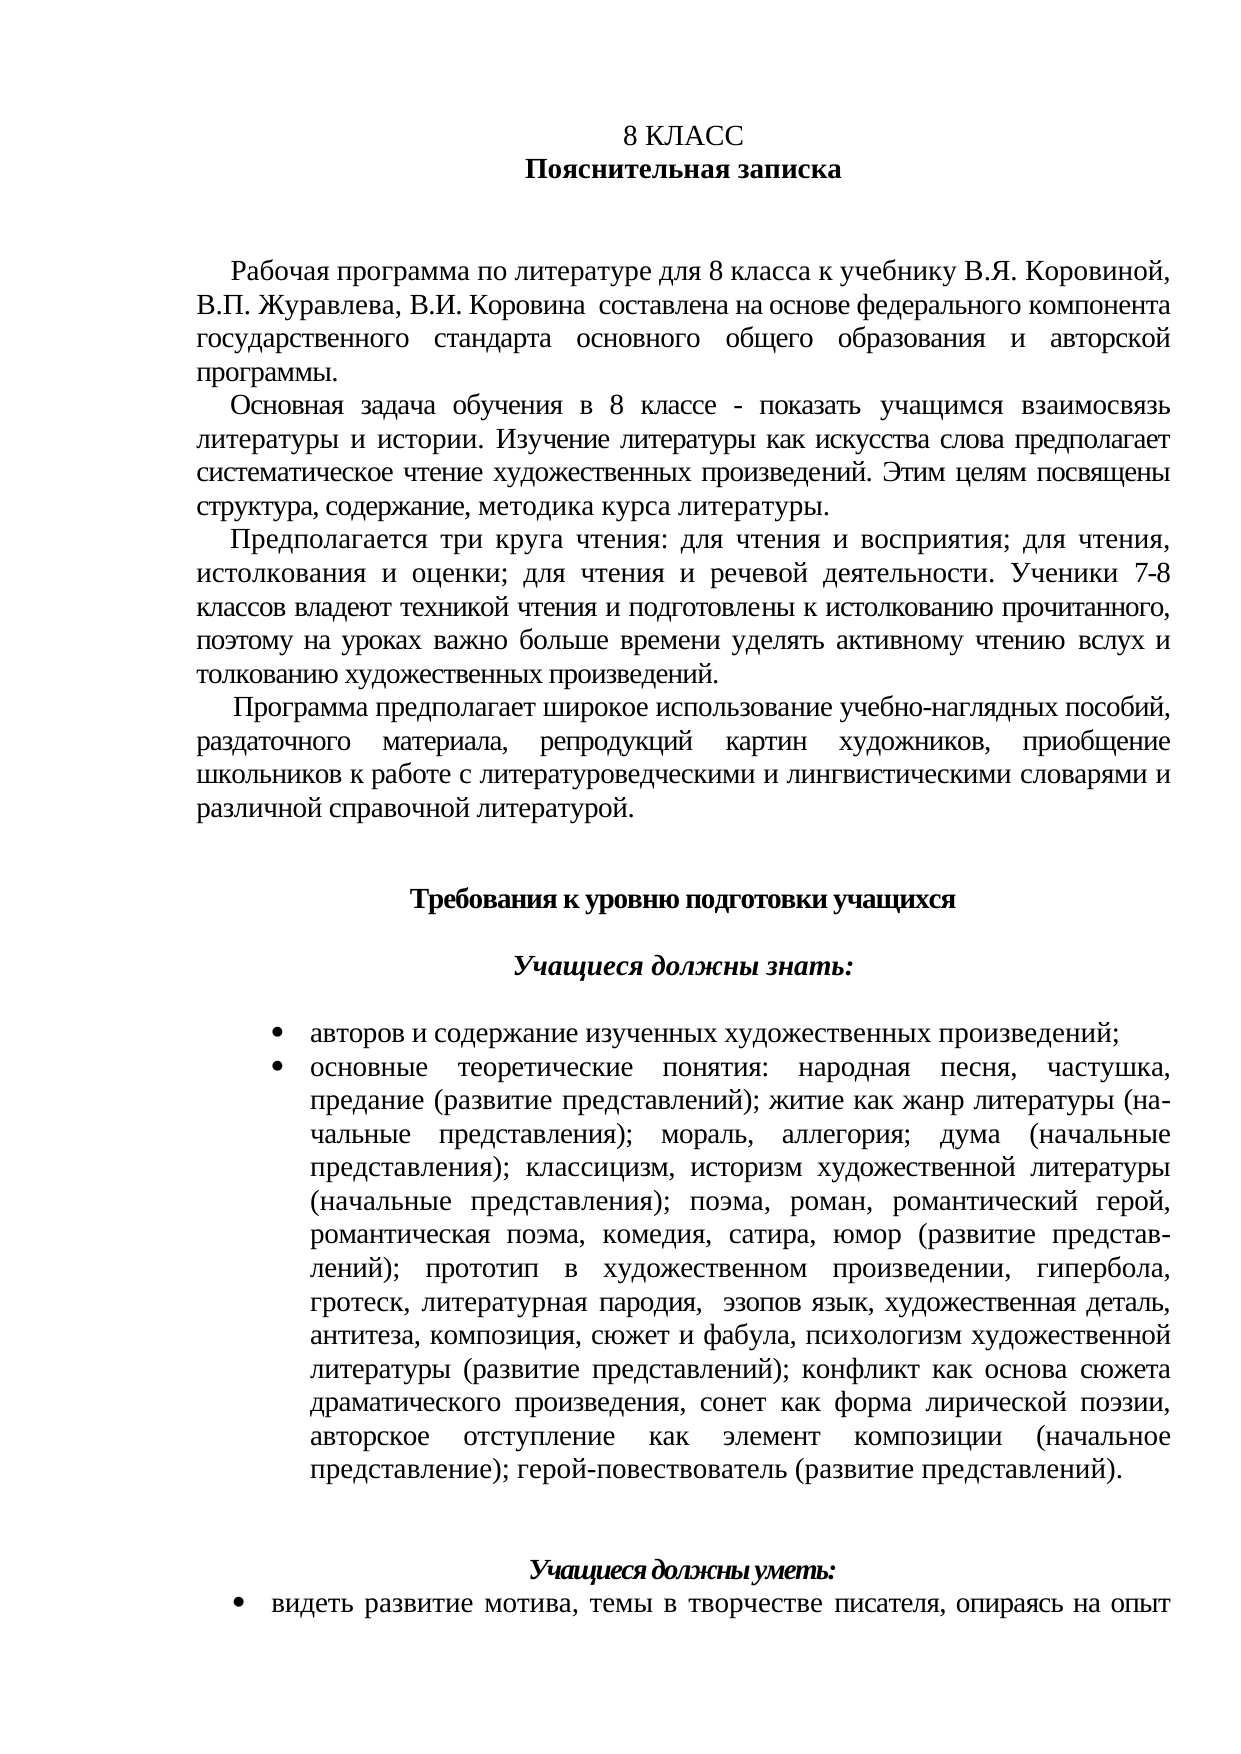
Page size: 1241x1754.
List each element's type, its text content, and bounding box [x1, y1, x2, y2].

text Учащиеся должны знать: [196, 948, 1171, 982]
text Предполагается три круга чтения: для чтения и восприятия; для чтения, истолкования и оценки; для чтения и речевой деятельности. Ученики 7-8 классов владеют техникой чтения и подготовлены к истолкованию прочитанного, поэтому на уроках важно больше времени уделять активному чтению вслух и толкованию художественных произведений. [196, 522, 1171, 689]
text Учащиеся должны уметь: [196, 1552, 1171, 1586]
list авторов и содержание изученных художественных произведений; [272, 1015, 1171, 1049]
text Рабочая программа по литературе для 8 класса к учебнику В.Я. Коровиной, В.П. Журавлева, В.И. Коровина составлена на основе федерального компонента государственного стандарта основного общего образования и авторской программы. [196, 253, 1171, 387]
text Пояснительная записка [196, 152, 1171, 185]
list основные теоретические понятия: народная песня, частушка, предание (развитие представлений); житие как жанр литературы (начальные представления); мораль, аллегория; дума (начальные представления); классицизм, историзм художественной литературы (начальные представления); поэма, роман, романтический герой, романтическая поэма, комедия, сатира, юмор (развитие представлений); прототип в художественном произведении, гипербола, гротеск, литературная пародия, эзопов язык, художественная деталь, антитеза, композиция, сюжет и фабула, психологизм художественной литературы (развитие представлений); конфликт как основа сюжета драматического произведения, сонет как форма лирической поэзии, авторское отступление как элемент композиции (начальное представление); герой-повествователь (развитие представлений). [272, 1049, 1171, 1485]
text 8 КЛАСС [196, 118, 1171, 152]
text Основная задача обучения в 8 классе - показать учащимся взаимосвязь литературы и истории. Изучение литературы как искусства слова предполагает систематическое чтение художественных произведений. Этим целям посвящены структура, содержание, методика курса литературы. [196, 387, 1171, 522]
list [233, 1586, 1171, 1619]
text Требования к уровню подготовки учащихся [196, 881, 1171, 914]
text Программа предполагает широкое использование учебно-наглядных пособий, раздаточного материала, репродукций картин художников, приобщение школьников к работе с литературоведческими и лингвистическими словарями и различной справочной литературой. [196, 689, 1171, 823]
